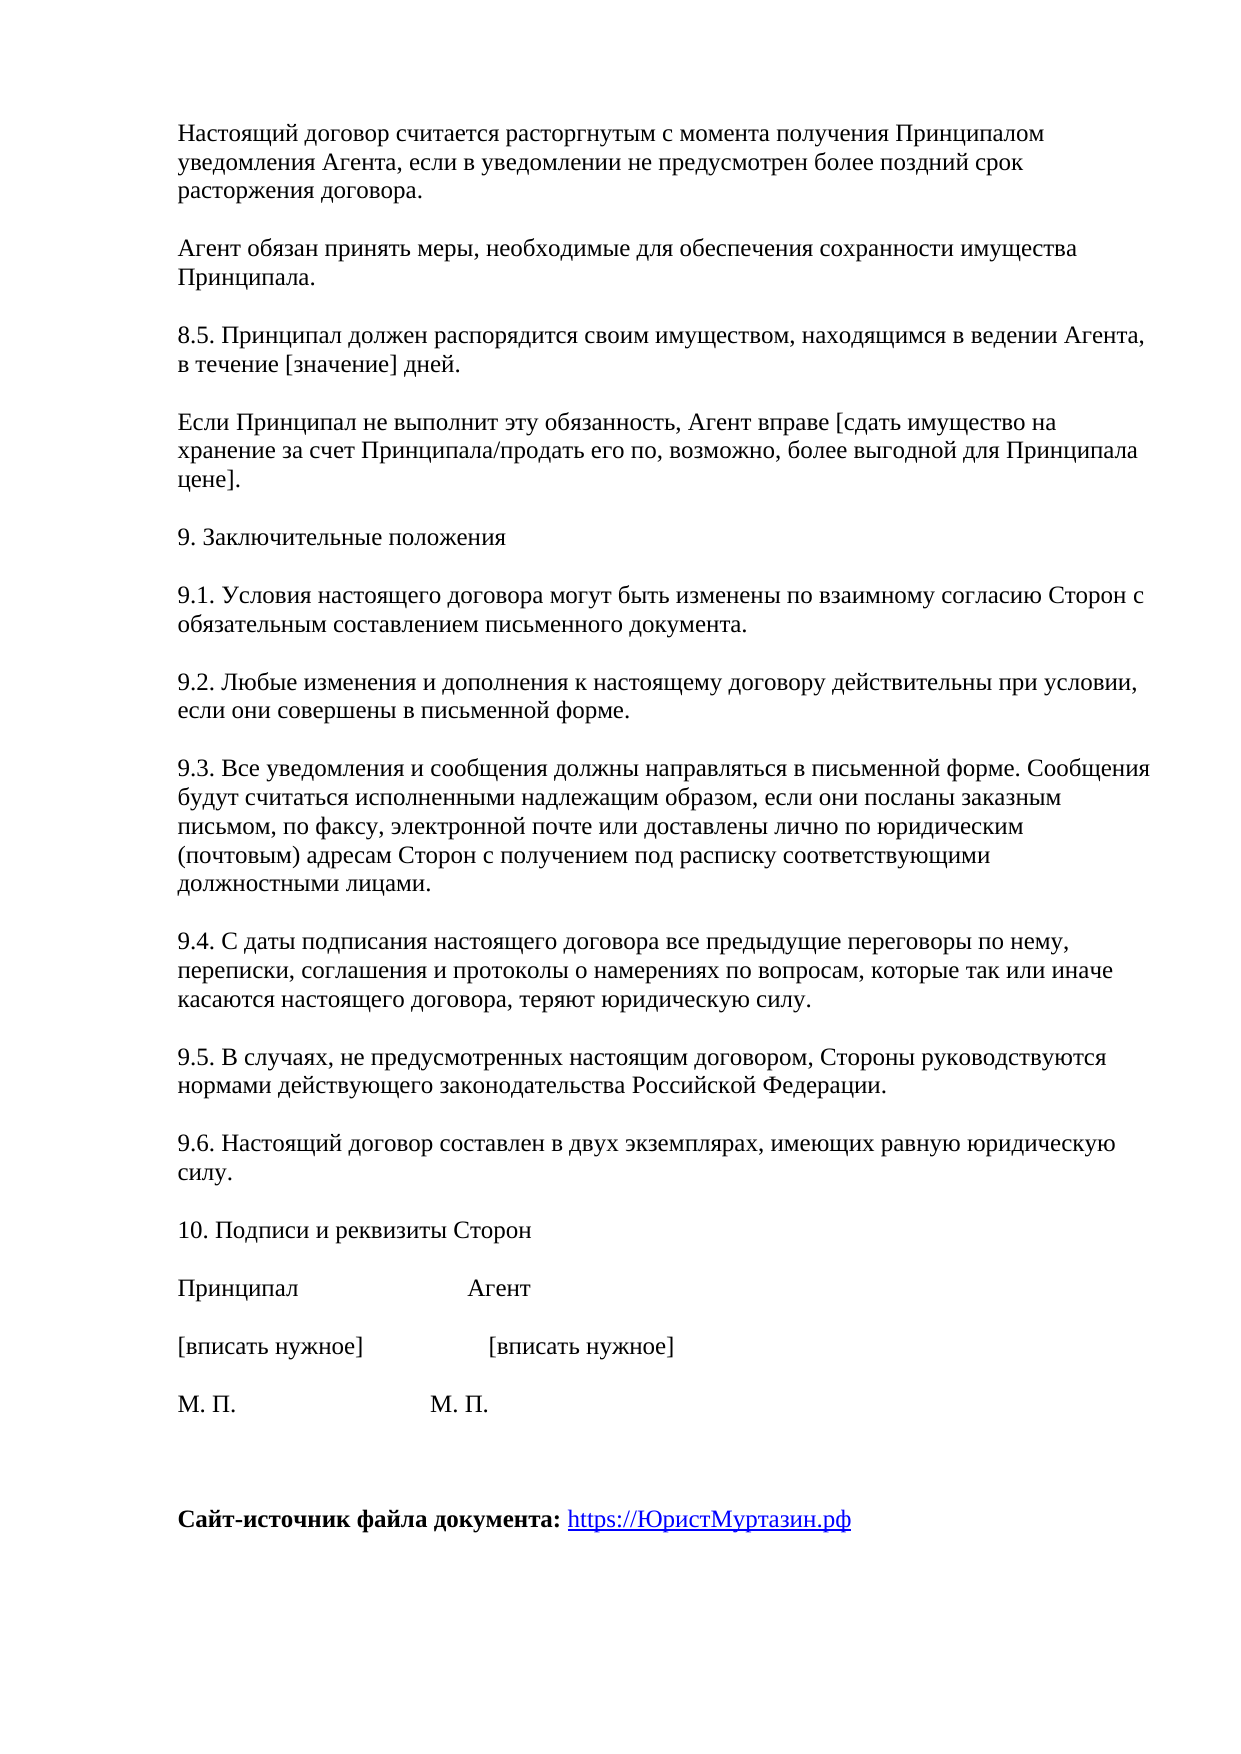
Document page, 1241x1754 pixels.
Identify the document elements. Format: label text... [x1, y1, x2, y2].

text М. П. М. П. [177, 1389, 1152, 1418]
text [вписать нужное] [вписать нужное] [177, 1331, 1152, 1360]
text 9. Заключительные положения [177, 522, 1152, 551]
text 9.4. С даты подписания настоящего договора все предыдущие переговоры по нему, переписки, соглашения и протоколы о намерениях по вопросам, которые так или иначе касаются настоящего договора, теряют юридическую силу. [177, 926, 1152, 1013]
text 9.2. Любые изменения и дополнения к настоящему договору действительны при условии, если они совершены в письменной форме. [177, 667, 1152, 724]
text 9.6. Настоящий договор составлен в двух экземплярах, имеющих равную юридическую силу. [177, 1128, 1152, 1186]
text 8.5. Принципал должен распорядится своим имуществом, находящимся в ведении Агента, в течение [значение] дней. [177, 320, 1152, 378]
text Если Принципал не выполнит эту обязанность, Агент вправе [сдать имущество на хранение за счет Принципала/продать его по, возможно, более выгодной для Принципала цене]. [177, 407, 1152, 493]
text 9.5. В случаях, не предусмотренных настоящим договором, Стороны руководствуются нормами действующего законодательства Российской Федерации. [177, 1042, 1152, 1099]
text 10. Подписи и реквизиты Сторон [177, 1215, 1152, 1244]
text 9.3. Все уведомления и сообщения должны направляться в письменной форме. Сообщения будут считаться исполненными надлежащим образом, если они посланы заказным письмом, по факсу, электронной почте или доставлены лично по юридическим (почтовым) адресам Сторон с получением под расписку соответствующими должностными лицами. [177, 753, 1152, 897]
text 9.1. Условия настоящего договора могут быть изменены по взаимному согласию Сторон с обязательным составлением письменного документа. [177, 580, 1152, 638]
text Агент обязан принять меры, необходимые для обеспечения сохранности имущества Принципала. [177, 233, 1152, 291]
text Принципал Агент [177, 1273, 1152, 1302]
text Настоящий договор считается расторгнутым с момента получения Принципалом уведомления Агента, если в уведомлении не предусмотрен более поздний срок расторжения договора. [177, 118, 1152, 204]
text Сайт-источник файла документа: https://ЮристМуртазин.рф [177, 1447, 1152, 1533]
